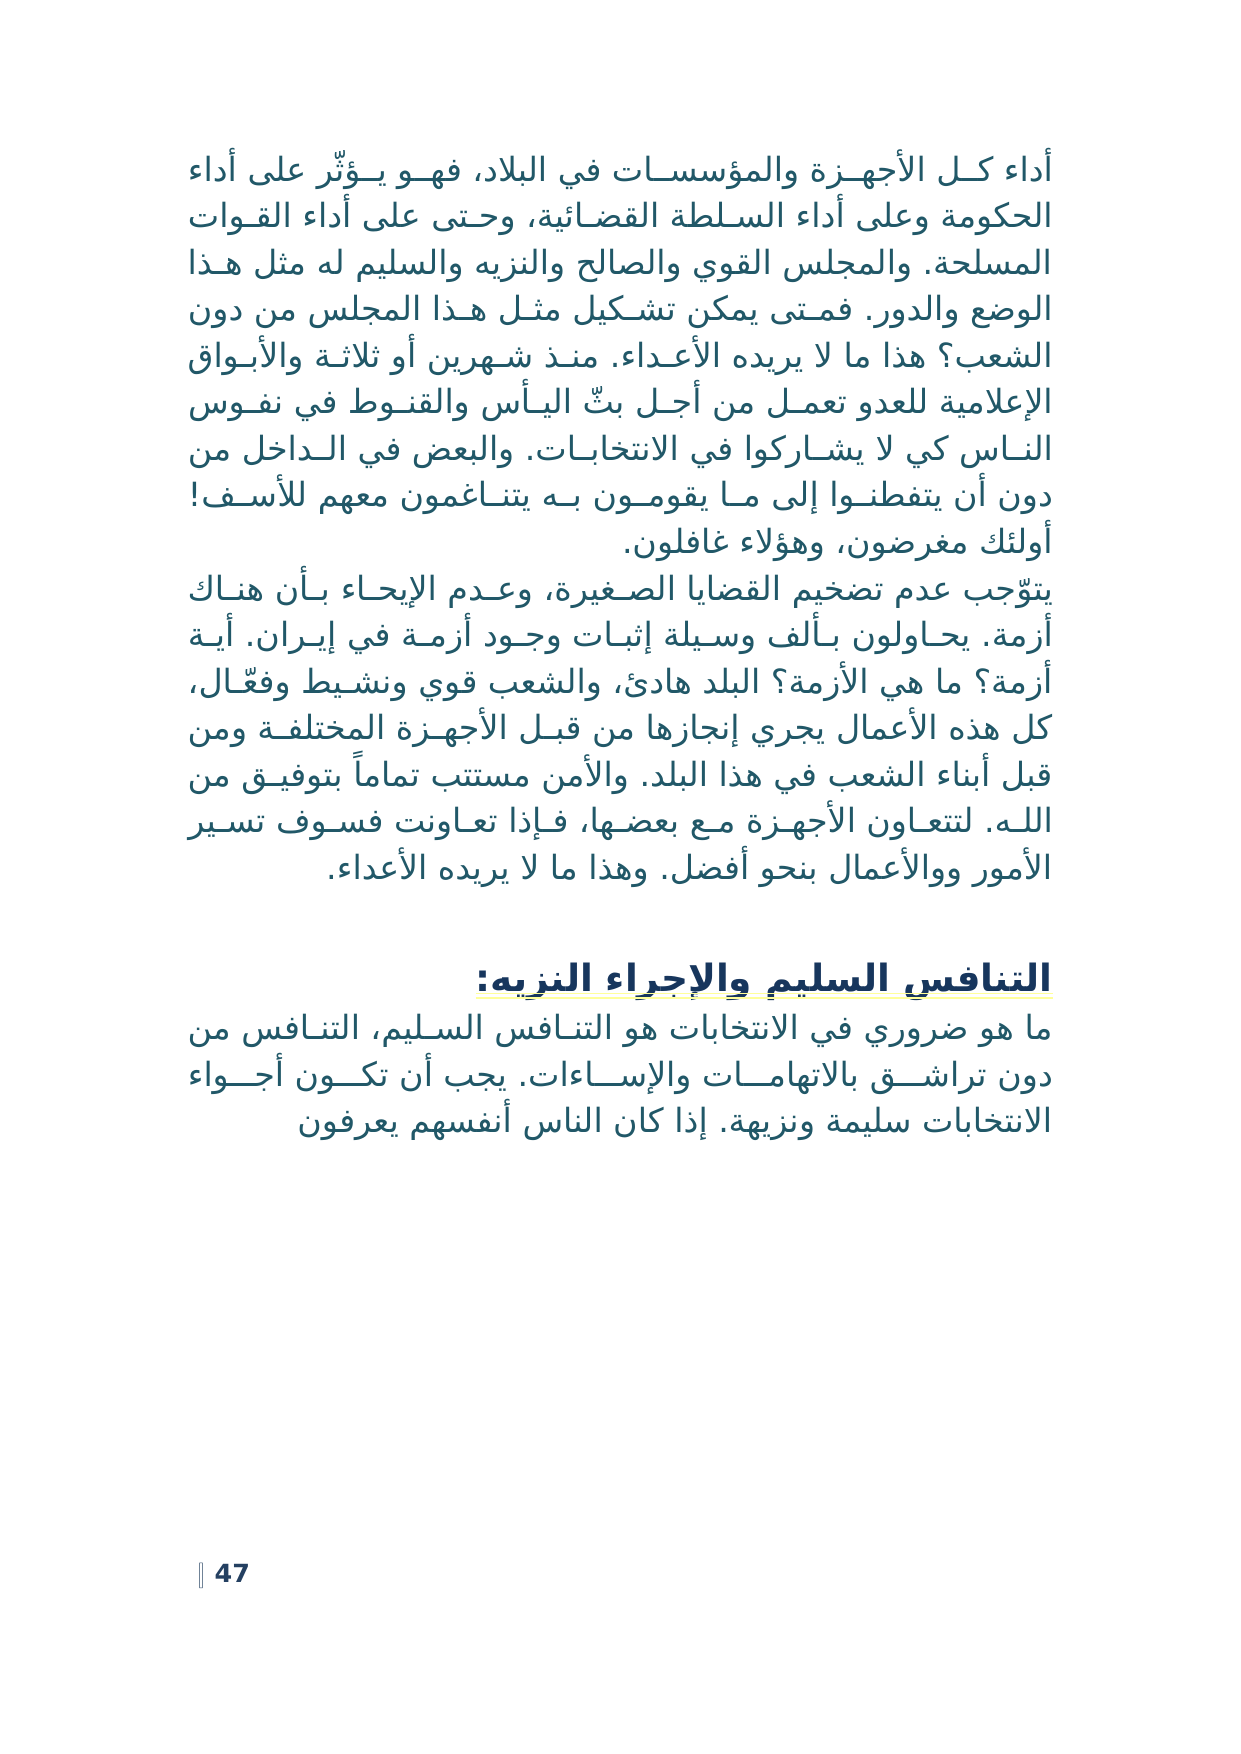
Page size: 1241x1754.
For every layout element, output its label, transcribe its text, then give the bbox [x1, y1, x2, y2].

text التنافس السليم والإجراء النزيه: [187, 956, 1053, 1000]
text يتوّجب عدم تضخيم القضايا الصغيرة، وعدم الإيحاء بأن هناك أزمة. يحاولون بألف وسيلة إثبات وجود أزمة في إيران. أية أزمة؟ ما هي الأزمة؟ البلد هادئ، والشعب قوي ونشيط وفعّال، كل هذه الأعمال يجري إنجازها من قبل الأجهزة المختلفة ومن قبل أبناء الشعب في هذا البلد. والأمن مستتب تماماً بتوفيق من الله. لتتعاون الأجهزة مع بعضها، فإذا تعاونت فسوف تسير الأمور ووالأعمال بنحو أفضل. وهذا ما لا يريده الأعداء. [187, 569, 1053, 887]
text أداء كل الأجهزة والمؤسسات في البلاد، فهو يؤثّر على أداء الحكومة وعلى أداء السلطة القضائية، وحتى على أداء القوات المسلحة. والمجلس القوي والصالح والنزيه والسليم له مثل هذا الوضع والدور. فمتى يمكن تشكيل مثل هذا المجلس من دون الشعب؟ هذا ما لا يريده الأعداء. منذ شهرين أو ثلاثة والأبواق الإعلامية للعدو تعمل من أجل بثّ اليأس والقنوط في نفوس الناس كي لا يشاركوا في الانتخابات. والبعض في الداخل من دون أن يتفطنوا إلى ما يقومون به يتناغمون معهم للأسف! أولئك مغرضون، وهؤلاء غافلون. [187, 150, 1053, 561]
text ما هو ضروري في الانتخابات هو التنافس السليم، التنافس من دون تراشق بالاتهامات والإساءات. يجب أن تكون أجواء الانتخابات سليمة ونزيهة. إذا كان الناس أنفسهم يعرفون [187, 1008, 1053, 1141]
